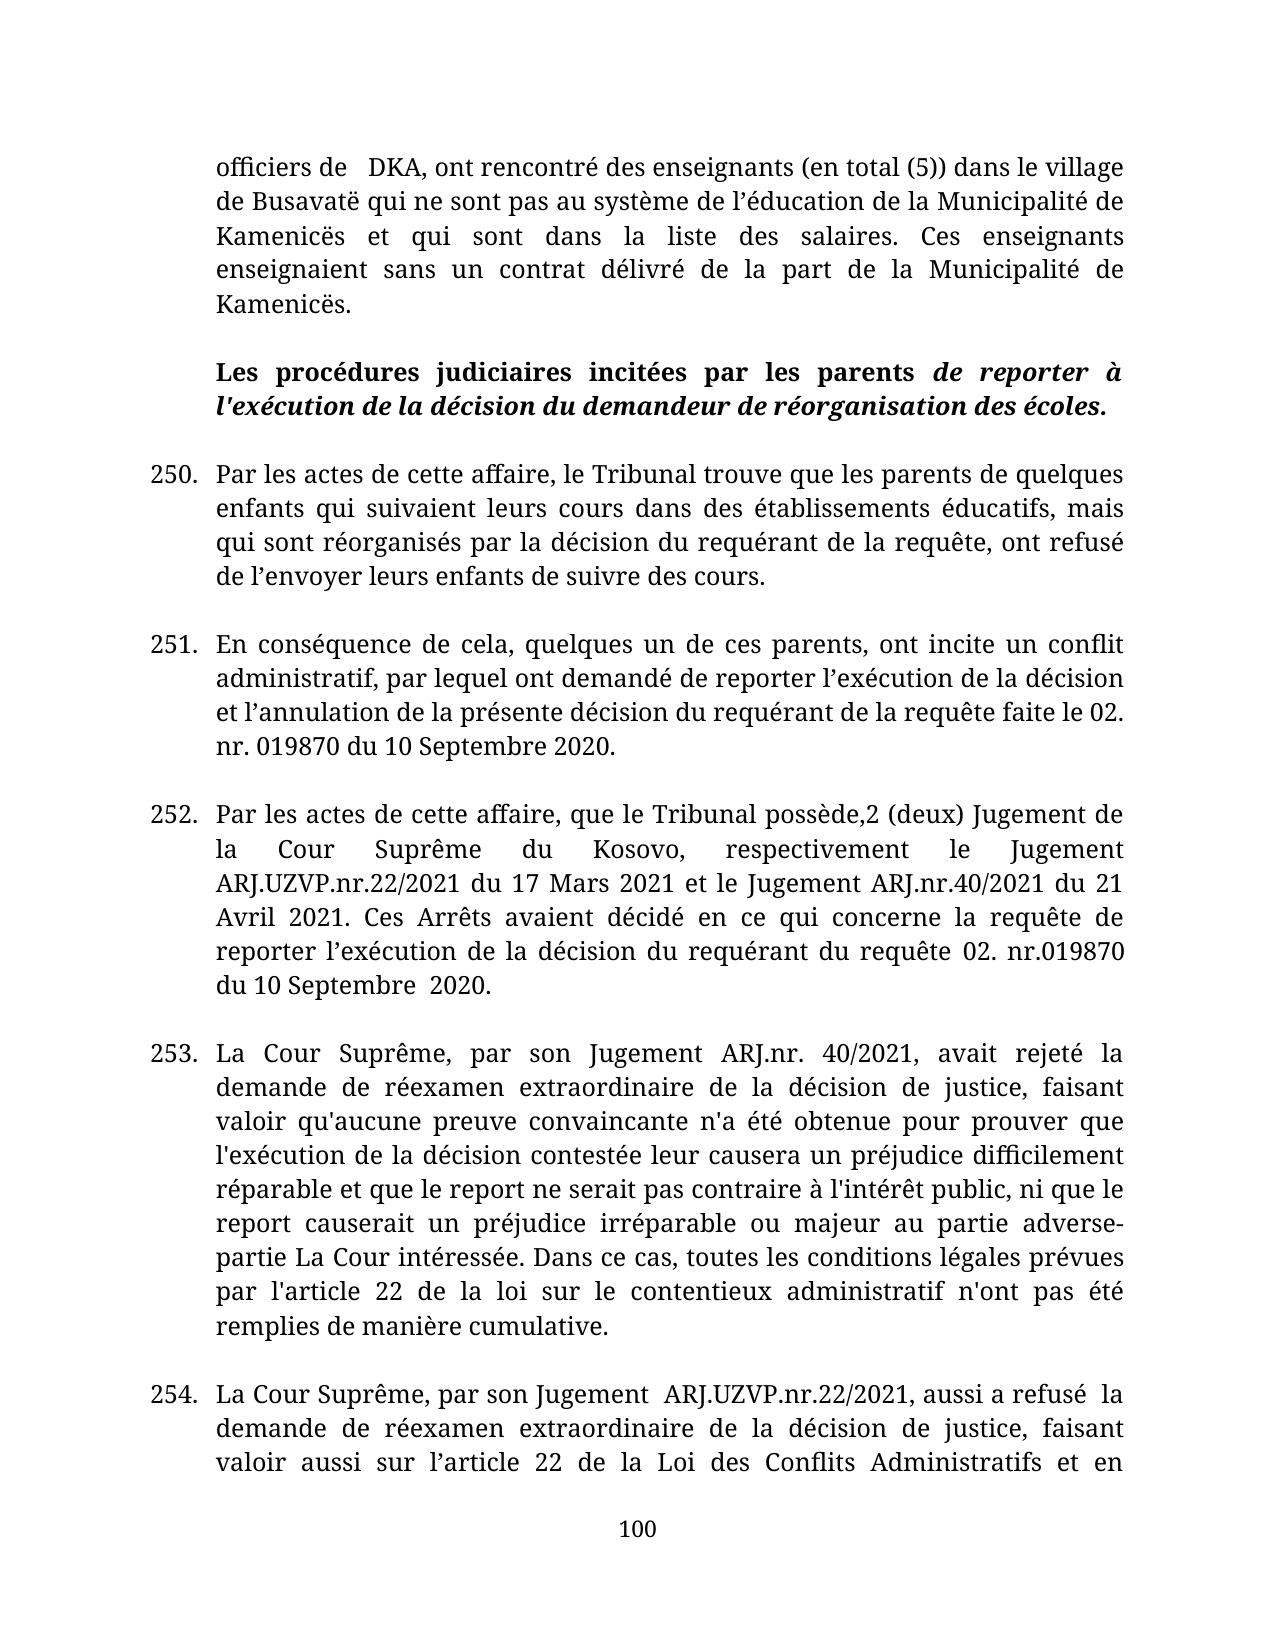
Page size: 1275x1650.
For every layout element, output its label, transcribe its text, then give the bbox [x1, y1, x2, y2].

list En conséquence de cela, quelques un de ces parents, ont incite un conflit administratif, par lequel ont demandé de reporter l’exécution de la décision et l’annulation de la présente décision du requérant de la requête faite le 02. nr. 019870 du 10 Septembre 2020. [150, 627, 1125, 763]
text Les procédures judiciaires incitées par les parents de reporter à l'exécution de la décision du demandeur de réorganisation des écoles. [216, 354, 1125, 422]
list La Cour Suprême, par son Jugement ARJ.nr. 40/2021, avait rejeté la demande de réexamen extraordinaire de la décision de justice, faisant valoir qu'aucune preuve convaincante n'a été obtenue pour prouver que l'exécution de la décision contestée leur causera un préjudice difficilement réparable et que le report ne serait pas contraire à l'intérêt public, ni que le report causerait un préjudice irréparable ou majeur au partie adverse-partie La Cour intéressée. Dans ce cas, toutes les conditions légales prévues par l'article 22 de la loi sur le contentieux administratif n'ont pas été remplies de manière cumulative. [150, 1036, 1125, 1342]
list Par les actes de cette affaire, que le Tribunal possède,2 (deux) Jugement de la Cour Suprême du Kosovo, respectivement le Jugement ARJ.UZVP.nr.22/2021 du 17 Mars 2021 et le Jugement ARJ.nr.40/2021 du 21 Avril 2021. Ces Arrêts avaient décidé en ce qui concerne la requête de reporter l’exécution de la décision du requérant du requête 02. nr.019870 du 10 Septembre 2020. [150, 797, 1125, 1002]
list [150, 1376, 1125, 1478]
list Par les actes de cette affaire, le Tribunal trouve que les parents de quelques enfants qui suivaient leurs cours dans des établissements éducatifs, mais qui sont réorganisés par la décision du requérant de la requête, ont refusé de l’envoyer leurs enfants de suivre des cours. [150, 457, 1125, 593]
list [150, 150, 1125, 320]
